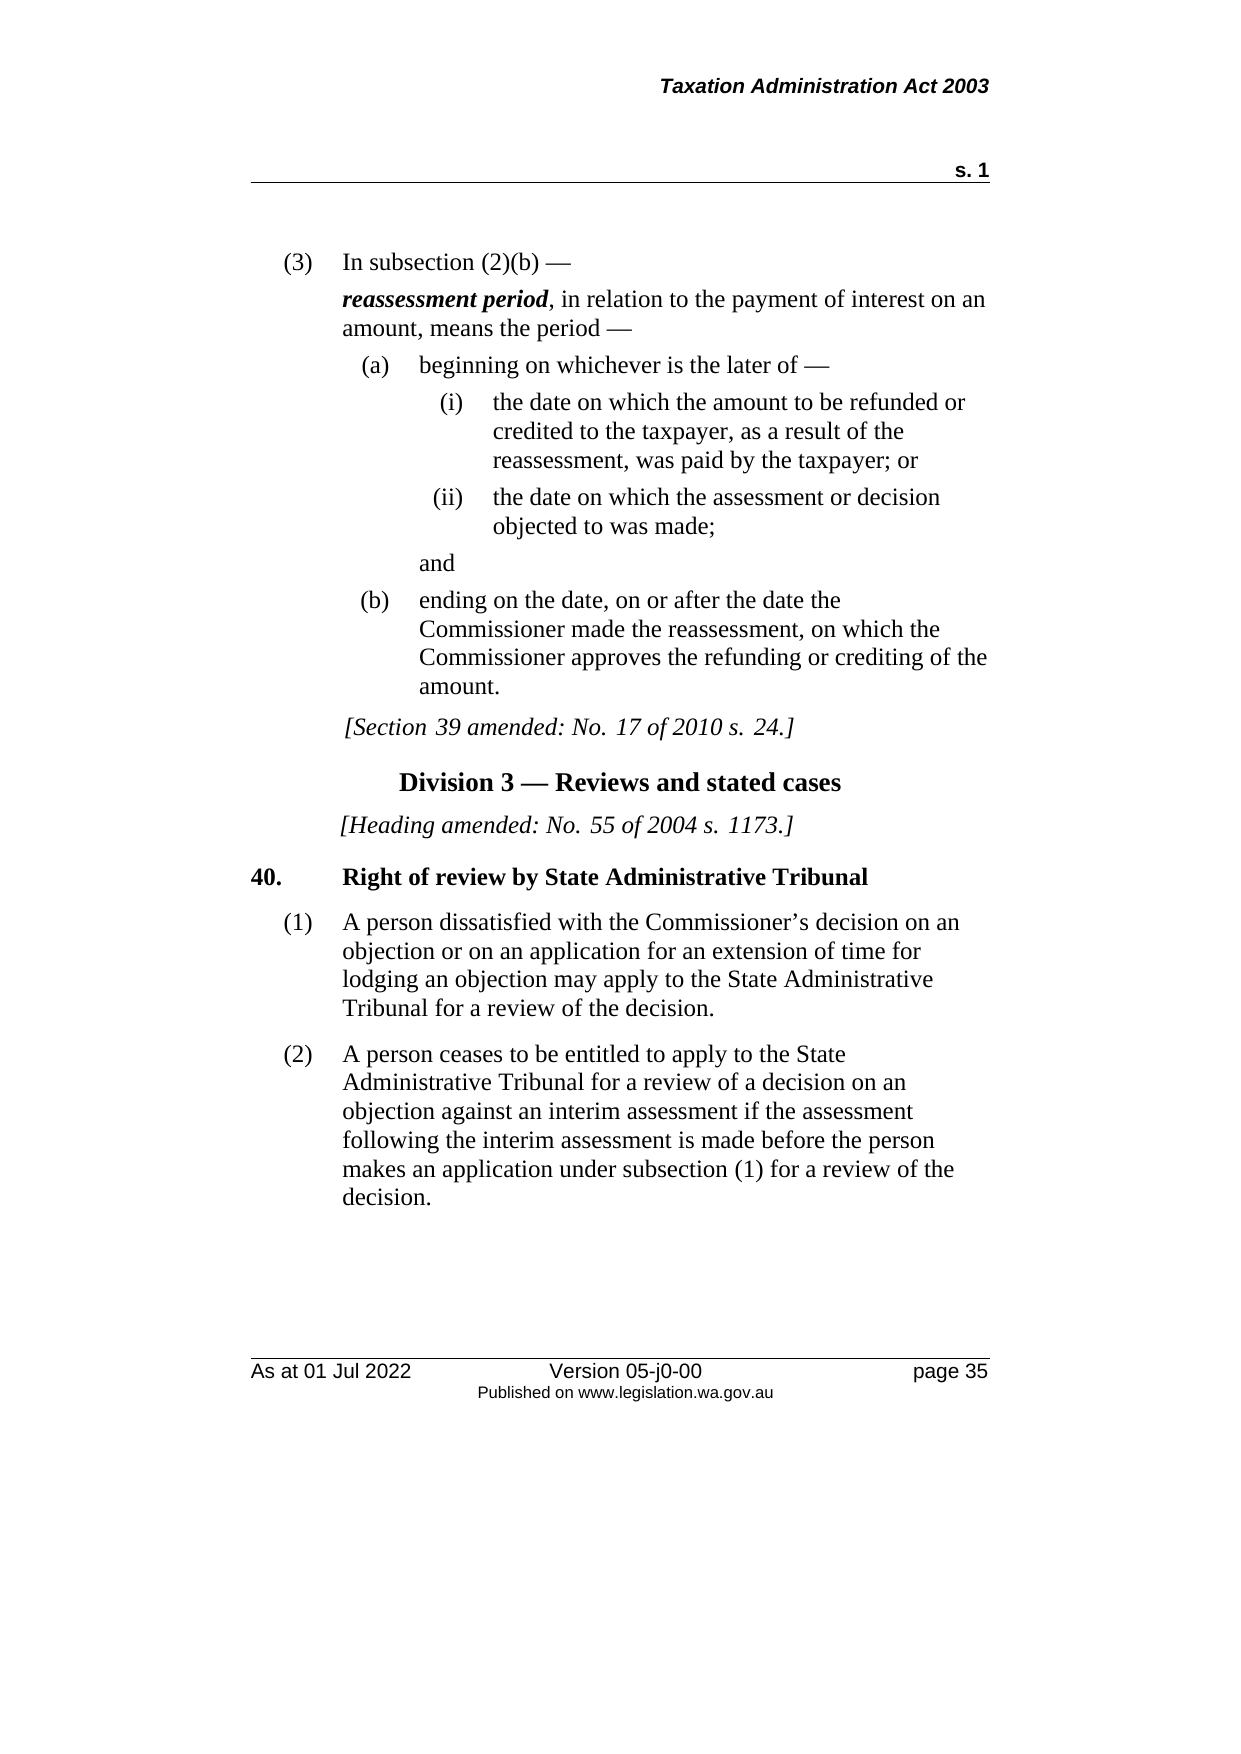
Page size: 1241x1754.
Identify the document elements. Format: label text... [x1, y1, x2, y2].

text reassessment period, in relation to the payment of interest on an amount, means the period — [251, 284, 990, 342]
text (b) ending on the date, on or after the date the Commissioner made the reassessment, on which the Commissioner approves the refunding or crediting of the amount. [251, 585, 990, 700]
text (a) beginning on whichever is the later of — [251, 350, 990, 379]
text (1) A person dissatisfied with the Commissioner’s decision on an objection or on an application for an extension of time for lodging an objection may apply to the State Administrative Tribunal for a review of the decision. [251, 907, 990, 1022]
text (i) the date on which the amount to be refunded or credited to the taxpayer, as a result of the reassessment, was paid by the taxpayer; or [251, 387, 990, 474]
subtitle Division 3 — Reviews and stated cases [251, 766, 990, 797]
subtitle 40. Right of review by State Administrative Tribunal [251, 862, 990, 890]
text (3) In subsection (2)(b) — [251, 247, 990, 276]
text (2) A person ceases to be entitled to apply to the State Administrative Tribunal for a review of a decision on an objection against an interim assessment if the assessment following the interim assessment is made before the person makes an application under subsection (1) for a review of the decision. [251, 1039, 990, 1211]
subtitle [Heading amended: No. 55 of 2004 s. 1173.] [251, 810, 990, 839]
text (ii) the date on which the assessment or decision objected to was made; [251, 482, 990, 539]
text [Section 39 amended: No. 17 of 2010 s. 24.] [251, 712, 990, 741]
text and [251, 548, 990, 577]
